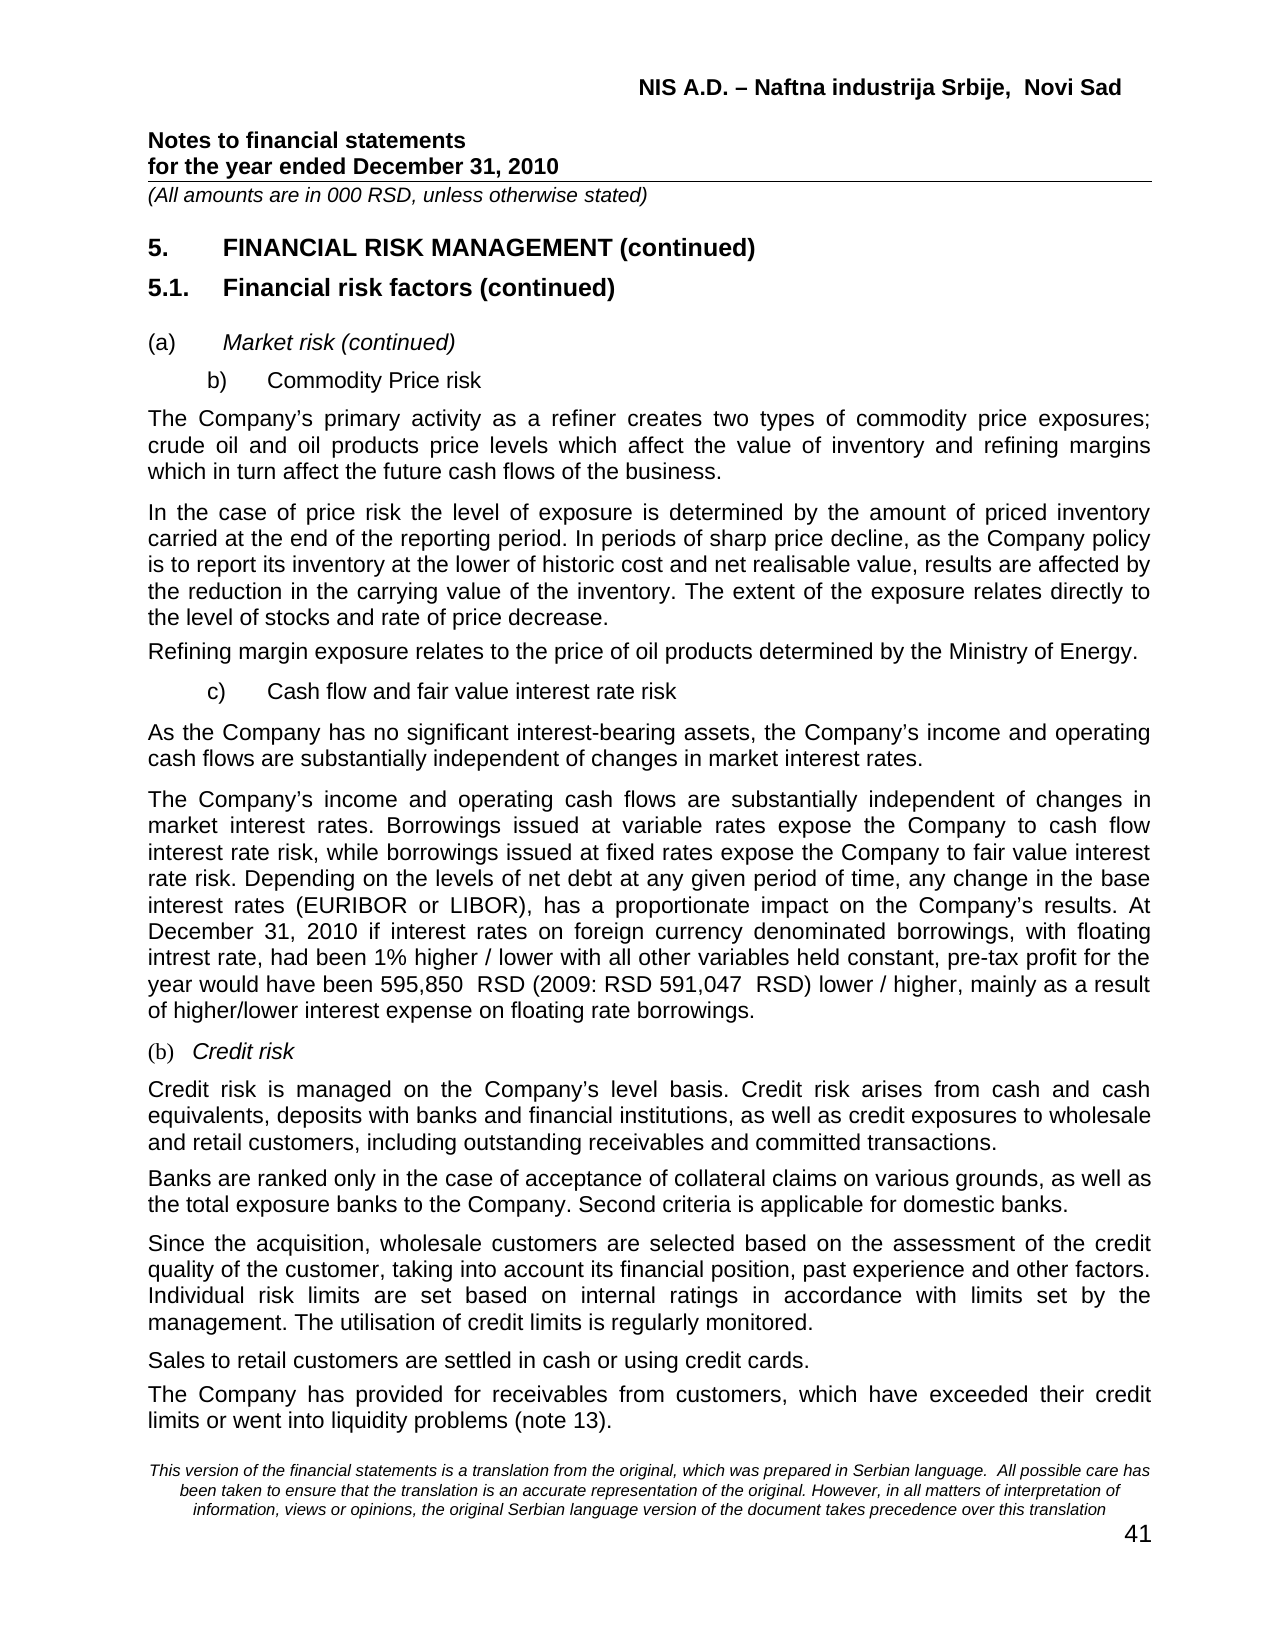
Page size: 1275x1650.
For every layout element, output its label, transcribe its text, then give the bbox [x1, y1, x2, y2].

text Credit risk is managed on the Company’s level basis. Credit risk arises from cash and cash equivalents, deposits with banks and financial institutions, as well as credit exposures to wholesale and retail customers, including outstanding receivables and committed transactions. [148, 1076, 1152, 1155]
text The Company has provided for receivables from customers, which have exceeded their credit limits or went into liquidity problems (note 13). [148, 1381, 1152, 1433]
text Sales to retail customers are settled in cash or using credit cards. [148, 1347, 1152, 1373]
text The Company’s income and operating cash flows are substantially independent of changes in market interest rates. Borrowings issued at variable rates expose the Company to cash flow interest rate risk, while borrowings issued at fixed rates expose the Company to fair value interest rate risk. Depending on the levels of net debt at any given period of time, any change in the base interest rates (EURIBOR or LIBOR), has a proportionate impact on the Company’s results. At December 31, 2010 if interest rates on foreign currency denominated borrowings, with floating intrest rate, had been 1% higher / lower with all other variables held constant, pre-tax profit for the year would have been 595,850 RSD (2009: RSD 591,047 RSD) lower / higher, mainly as a result of higher/lower interest expense on floating rate borrowings. [148, 786, 1152, 1023]
text Refining margin exposure relates to the price of oil products determined by the Ministry of Energy. [148, 638, 1152, 664]
text The Company’s primary activity as a refiner creates two types of commodity price exposures; crude oil and oil products price levels which affect the value of inventory and refining margins which in turn affect the future cash flows of the business. [148, 405, 1152, 484]
text (a) Market risk (continued) [148, 328, 1152, 355]
list Commodity Price risk [207, 367, 1152, 393]
text As the Company has no significant interest-bearing assets, the Company’s income and operating cash flows are substantially independent of changes in market interest rates. [148, 719, 1152, 772]
text 5.1. Financial risk factors (continued) [148, 273, 1152, 302]
list Cash flow and fair value interest rate risk [207, 678, 1152, 705]
text Since the acquisition, wholesale customers are selected based on the assessment of the credit quality of the customer, taking into account its financial position, past experience and other factors. Individual risk limits are set based on internal ratings in accordance with limits set by the management. The utilisation of credit limits is regularly monitored. [148, 1229, 1152, 1335]
text 5. FINANCIAL RISK MANAGEMENT (continued) [148, 233, 1152, 261]
list Credit risk [148, 1038, 1152, 1064]
text Banks are ranked only in the case of acceptance of collateral claims on various grounds, as well as the total exposure banks to the Company. Second criteria is applicable for domestic banks. [148, 1165, 1152, 1218]
text In the case of price risk the level of exposure is determined by the amount of priced inventory carried at the end of the reporting period. In periods of sharp price decline, as the Company policy is to report its inventory at the lower of historic cost and net realisable value, results are affected by the reduction in the carrying value of the inventory. The extent of the exposure relates directly to the level of stocks and rate of price decrease. [148, 499, 1152, 630]
